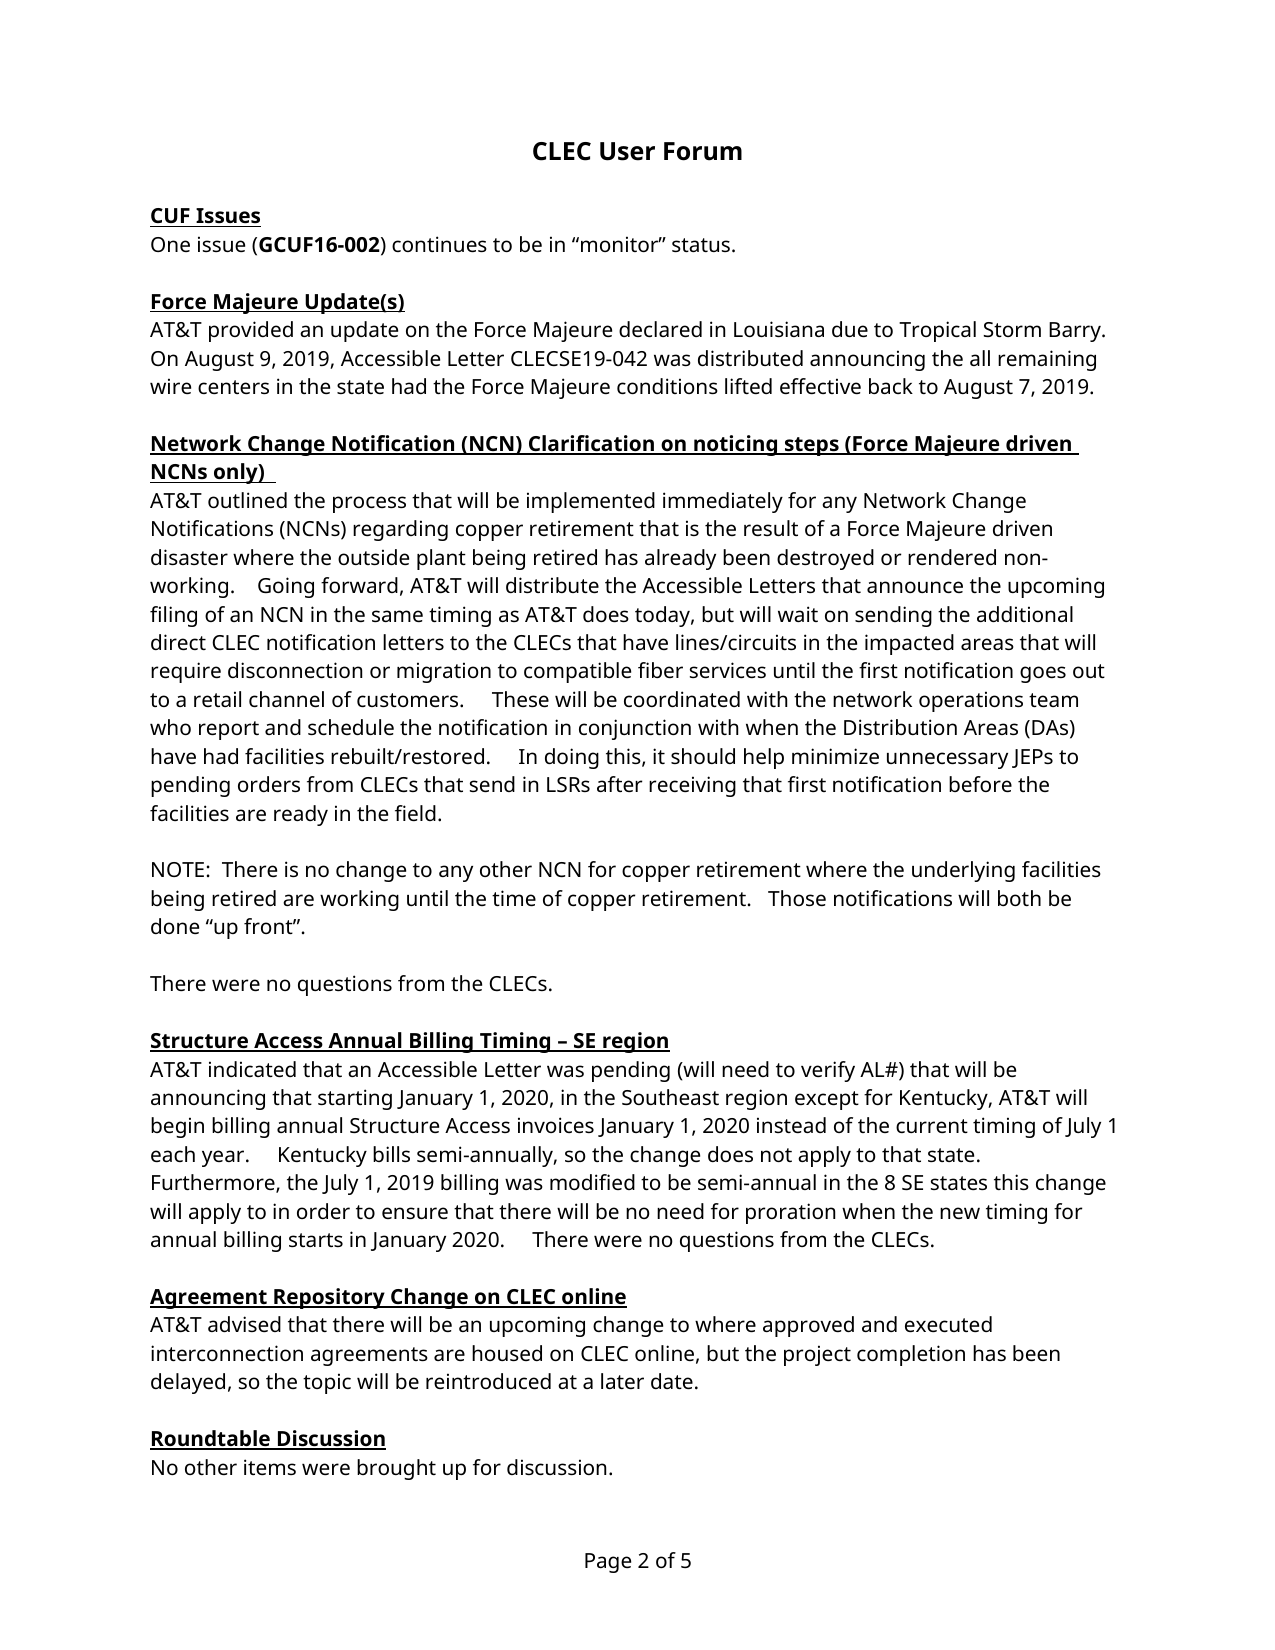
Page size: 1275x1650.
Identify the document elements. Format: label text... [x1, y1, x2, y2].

text Structure Access Annual Billing Timing – SE region [150, 1026, 1125, 1055]
text AT&T provided an update on the Force Majeure declared in Louisiana due to Tropical Storm Barry. On August 9, 2019, Accessible Letter CLECSE19-042 was distributed announcing the all remaining wire centers in the state had the Force Majeure conditions lifted effective back to August 7, 2019. [150, 315, 1125, 401]
text AT&T advised that there will be an upcoming change to where approved and executed interconnection agreements are housed on CLEC online, but the project completion has been delayed, so the topic will be reintroduced at a later date. [150, 1311, 1125, 1396]
text Agreement Repository Change on CLEC online [150, 1282, 1125, 1311]
text Network Change Notification (NCN) Clarification on noticing steps (Force Majeure driven NCNs only) [150, 429, 1125, 486]
text CLEC User Forum [150, 133, 1125, 167]
text AT&T outlined the process that will be implemented immediately for any Network Change Notifications (NCNs) regarding copper retirement that is the result of a Force Majeure driven disaster where the outside plant being retired has already been destroyed or rendered non-working. Going forward, AT&T will distribute the Accessible Letters that announce the upcoming filing of an NCN in the same timing as AT&T does today, but will wait on sending the additional direct CLEC notification letters to the CLECs that have lines/circuits in the impacted areas that will require disconnection or migration to compatible fiber services until the first notification goes out to a retail channel of customers. These will be coordinated with the network operations team who report and schedule the notification in conjunction with when the Distribution Areas (DAs) have had facilities rebuilt/restored. In doing this, it should help minimize unnecessary JEPs to pending orders from CLECs that send in LSRs after receiving that first notification before the facilities are ready in the field. [150, 486, 1125, 827]
text Force Majeure Update(s) [150, 287, 1125, 315]
text No other items were brought up for discussion. [150, 1453, 1125, 1481]
text One issue (GCUF16-002) continues to be in “monitor” status. [150, 230, 1125, 258]
text Roundtable Discussion [150, 1424, 1125, 1453]
text AT&T indicated that an Accessible Letter was pending (will need to verify AL#) that will be announcing that starting January 1, 2020, in the Southeast region except for Kentucky, AT&T will begin billing annual Structure Access invoices January 1, 2020 instead of the current timing of July 1 each year. Kentucky bills semi-annually, so the change does not apply to that state. Furthermore, the July 1, 2019 billing was modified to be semi-annual in the 8 SE states this change will apply to in order to ensure that there will be no need for proration when the new timing for annual billing starts in January 2020. There were no questions from the CLECs. [150, 1055, 1125, 1254]
text NOTE: There is no change to any other NCN for copper retirement where the underlying facilities being retired are working until the time of copper retirement. Those notifications will both be done “up front”. [150, 856, 1125, 941]
text There were no questions from the CLECs. [150, 969, 1125, 998]
text CUF Issues [150, 202, 1125, 230]
